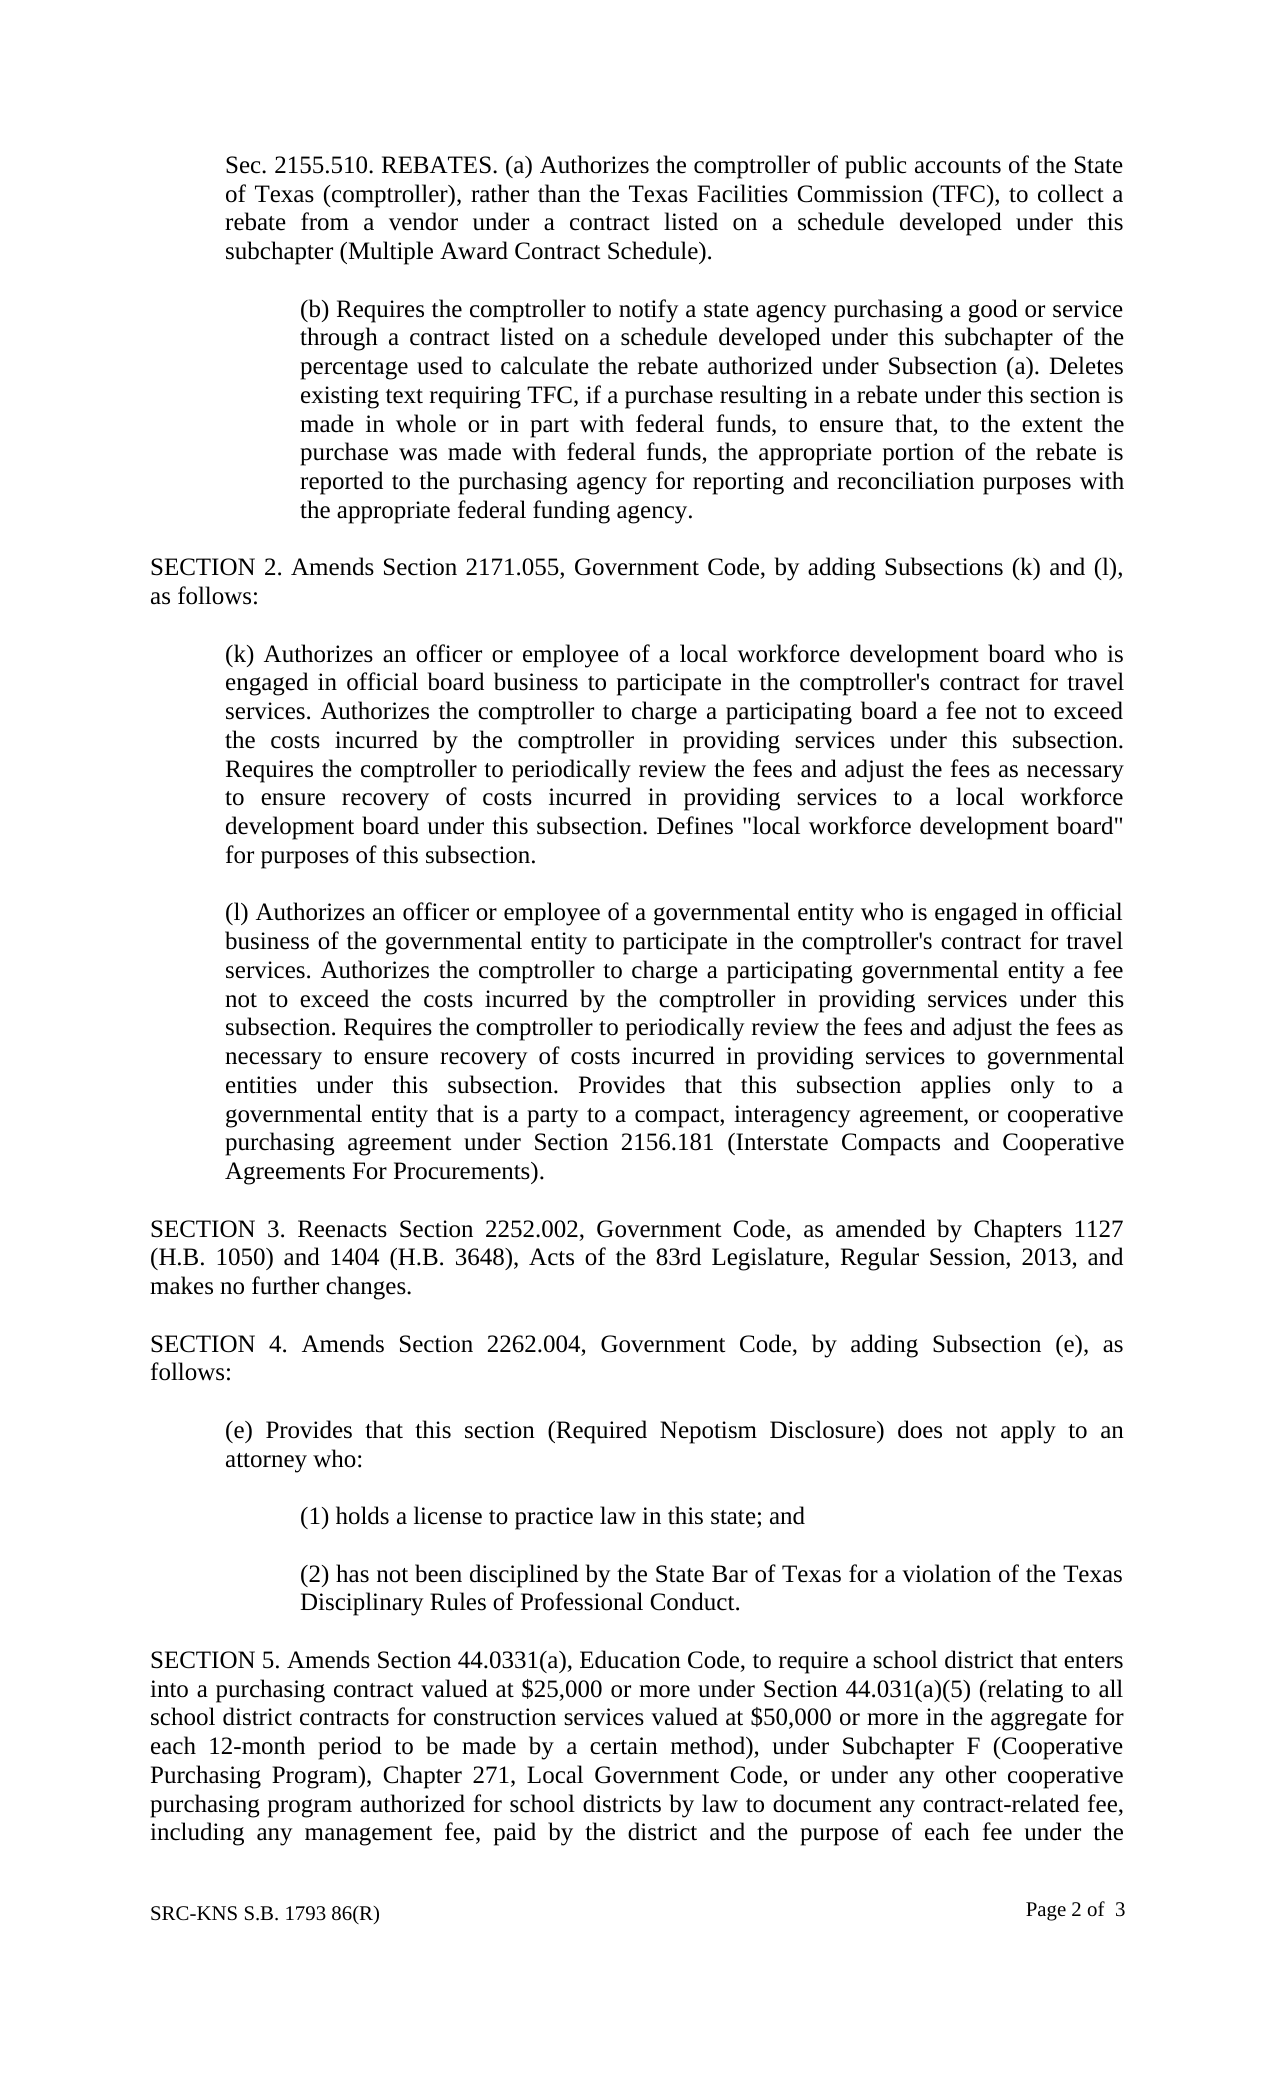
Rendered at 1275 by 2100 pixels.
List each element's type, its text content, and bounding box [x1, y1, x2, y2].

text (b) Requires the comptroller to notify a state agency purchasing a good or service through a contract listed on a schedule developed under this subchapter of the percentage used to calculate the rebate authorized under Subsection (a). Deletes existing text requiring TFC, if a purchase resulting in a rebate under this section is made in whole or in part with federal funds, to ensure that, to the extent the purchase was made with federal funds, the appropriate portion of the rebate is reported to the purchasing agency for reporting and reconciliation purposes with the appropriate federal funding agency. [300, 294, 1125, 524]
text SECTION 3. Reenacts Section 2252.002, Government Code, as amended by Chapters 1127 (H.B. 1050) and 1404 (H.B. 3648), Acts of the 83rd Legislature, Regular Session, 2013, and makes no further changes. [150, 1214, 1125, 1300]
text (l) Authorizes an officer or employee of a governmental entity who is engaged in official business of the governmental entity to participate in the comptroller's contract for travel services. Authorizes the comptroller to charge a participating governmental entity a fee not to exceed the costs incurred by the comptroller in providing services under this subsection. Requires the comptroller to periodically review the fees and adjust the fees as necessary to ensure recovery of costs incurred in providing services to governmental entities under this subsection. Provides that this subsection applies only to a governmental entity that is a party to a compact, interagency agreement, or cooperative purchasing agreement under Section 2156.181 (Interstate Compacts and Cooperative Agreements For Procurements). [225, 897, 1125, 1185]
text SECTION 4. Amends Section 2262.004, Government Code, by adding Subsection (e), as follows: [150, 1329, 1125, 1386]
text (2) has not been disciplined by the State Bar of Texas for a violation of the Texas Disciplinary Rules of Professional Conduct. [300, 1559, 1125, 1616]
text (1) holds a license to practice law in this state; and [300, 1501, 1125, 1530]
text (e) Provides that this section (Required Nepotism Disclosure) does not apply to an attorney who: [225, 1415, 1125, 1472]
text (k) Authorizes an officer or employee of a local workforce development board who is engaged in official board business to participate in the comptroller's contract for travel services. Authorizes the comptroller to charge a participating board a fee not to exceed the costs incurred by the comptroller in providing services under this subsection. Requires the comptroller to periodically review the fees and adjust the fees as necessary to ensure recovery of costs incurred in providing services to a local workforce development board under this subsection. Defines "local workforce development board" for purposes of this subsection. [225, 639, 1125, 869]
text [150, 1645, 1125, 1846]
text Sec. 2155.510. REBATES. (a) Authorizes the comptroller of public accounts of the State of Texas (comptroller), rather than the Texas Facilities Commission (TFC), to collect a rebate from a vendor under a contract listed on a schedule developed under this subchapter (Multiple Award Contract Schedule). [225, 150, 1125, 265]
text SECTION 2. Amends Section 2171.055, Government Code, by adding Subsections (k) and (l), as follows: [150, 552, 1125, 610]
